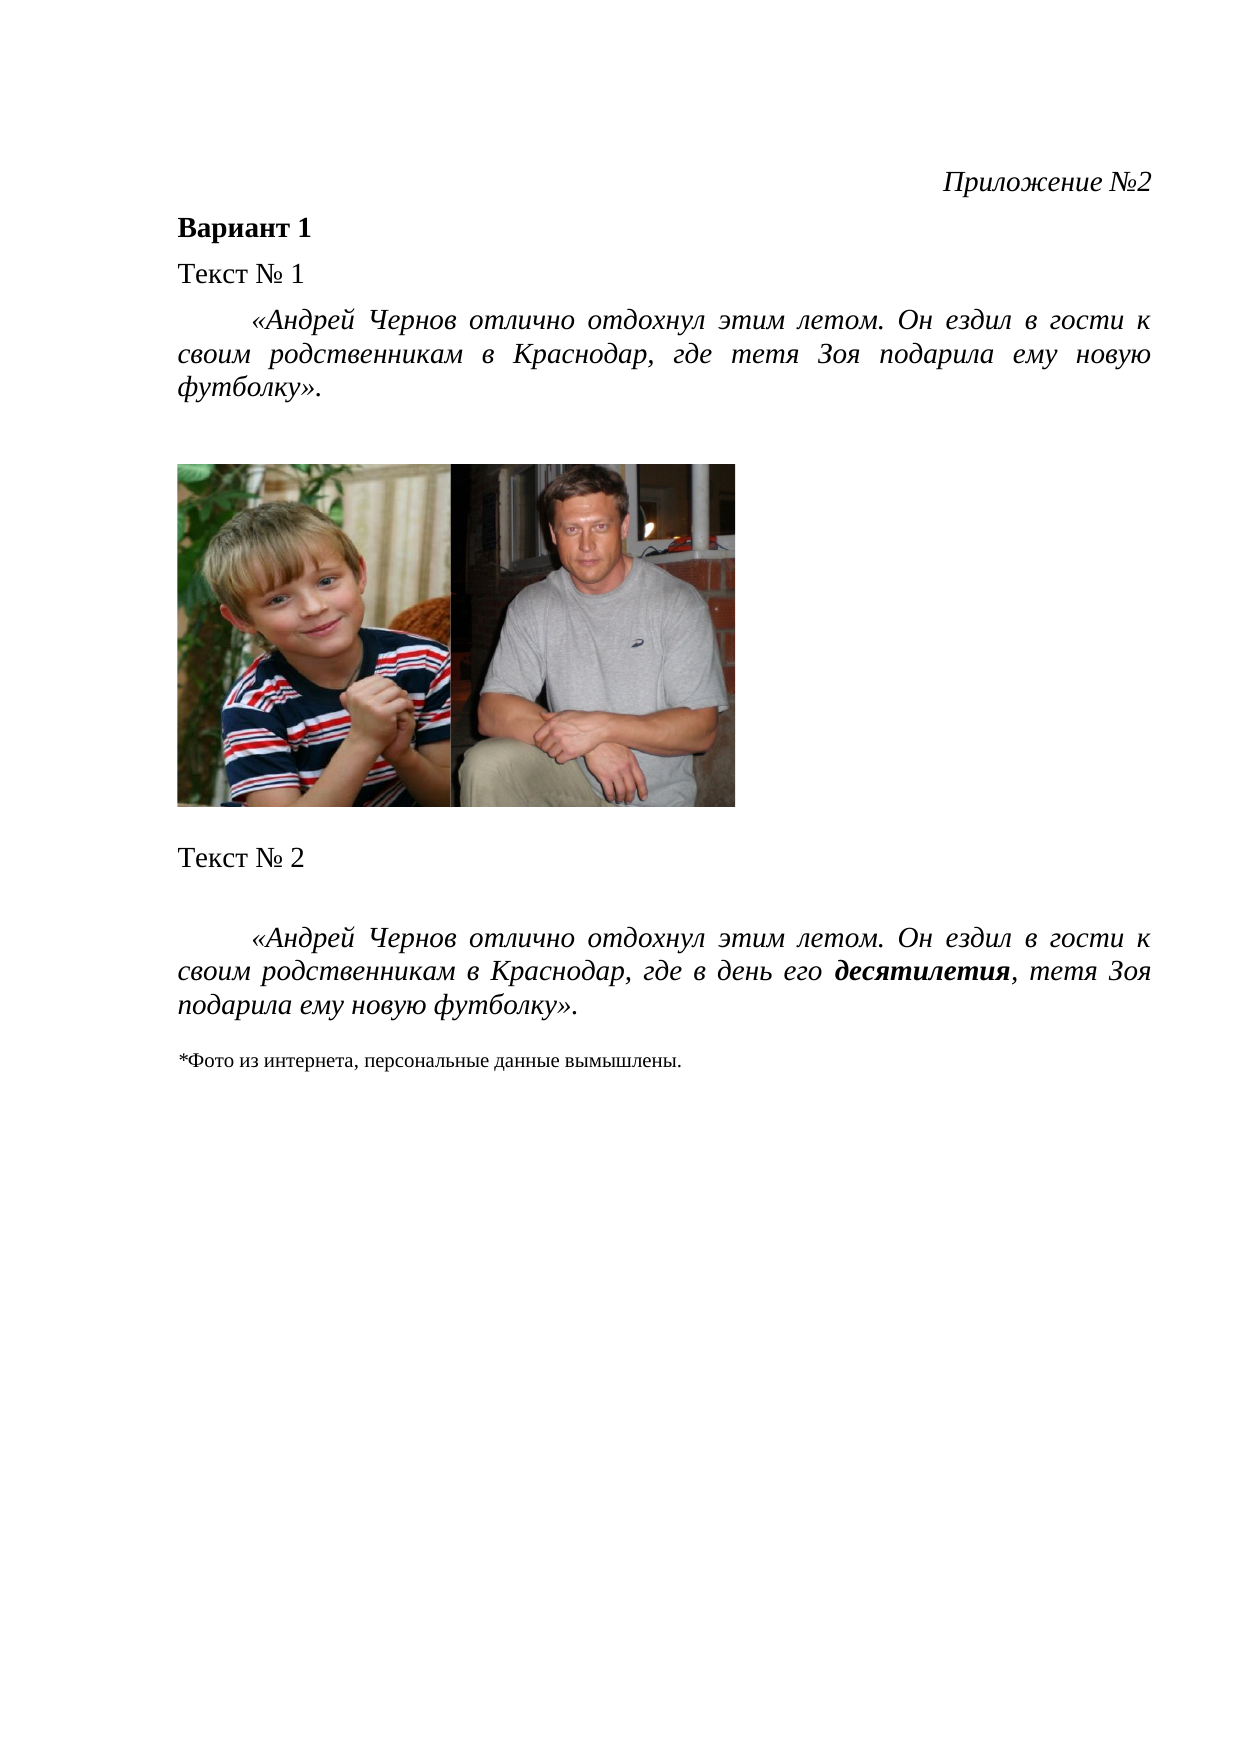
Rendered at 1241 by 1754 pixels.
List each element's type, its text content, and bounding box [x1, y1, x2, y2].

list *Фото из интернета, персональные данные вымышлены. [177, 1048, 1152, 1072]
text «Андрей Чернов отлично отдохнул этим летом. Он ездил в гости к своим родственникам в Краснодар, где в день его десятилетия, тетя Зоя подарила ему новую футболку». [177, 920, 1152, 1020]
text Приложение №2 [177, 164, 1152, 198]
text Вариант 1 [177, 210, 1152, 244]
text Текст № 1 [177, 256, 1152, 290]
text «Андрей Чернов отлично отдохнул этим летом. Он ездил в гости к своим родственникам в Краснодар, где тетя Зоя подарила ему новую футболку». [177, 302, 1152, 403]
text Текст № 2 [177, 840, 1152, 874]
picture [177, 464, 736, 807]
